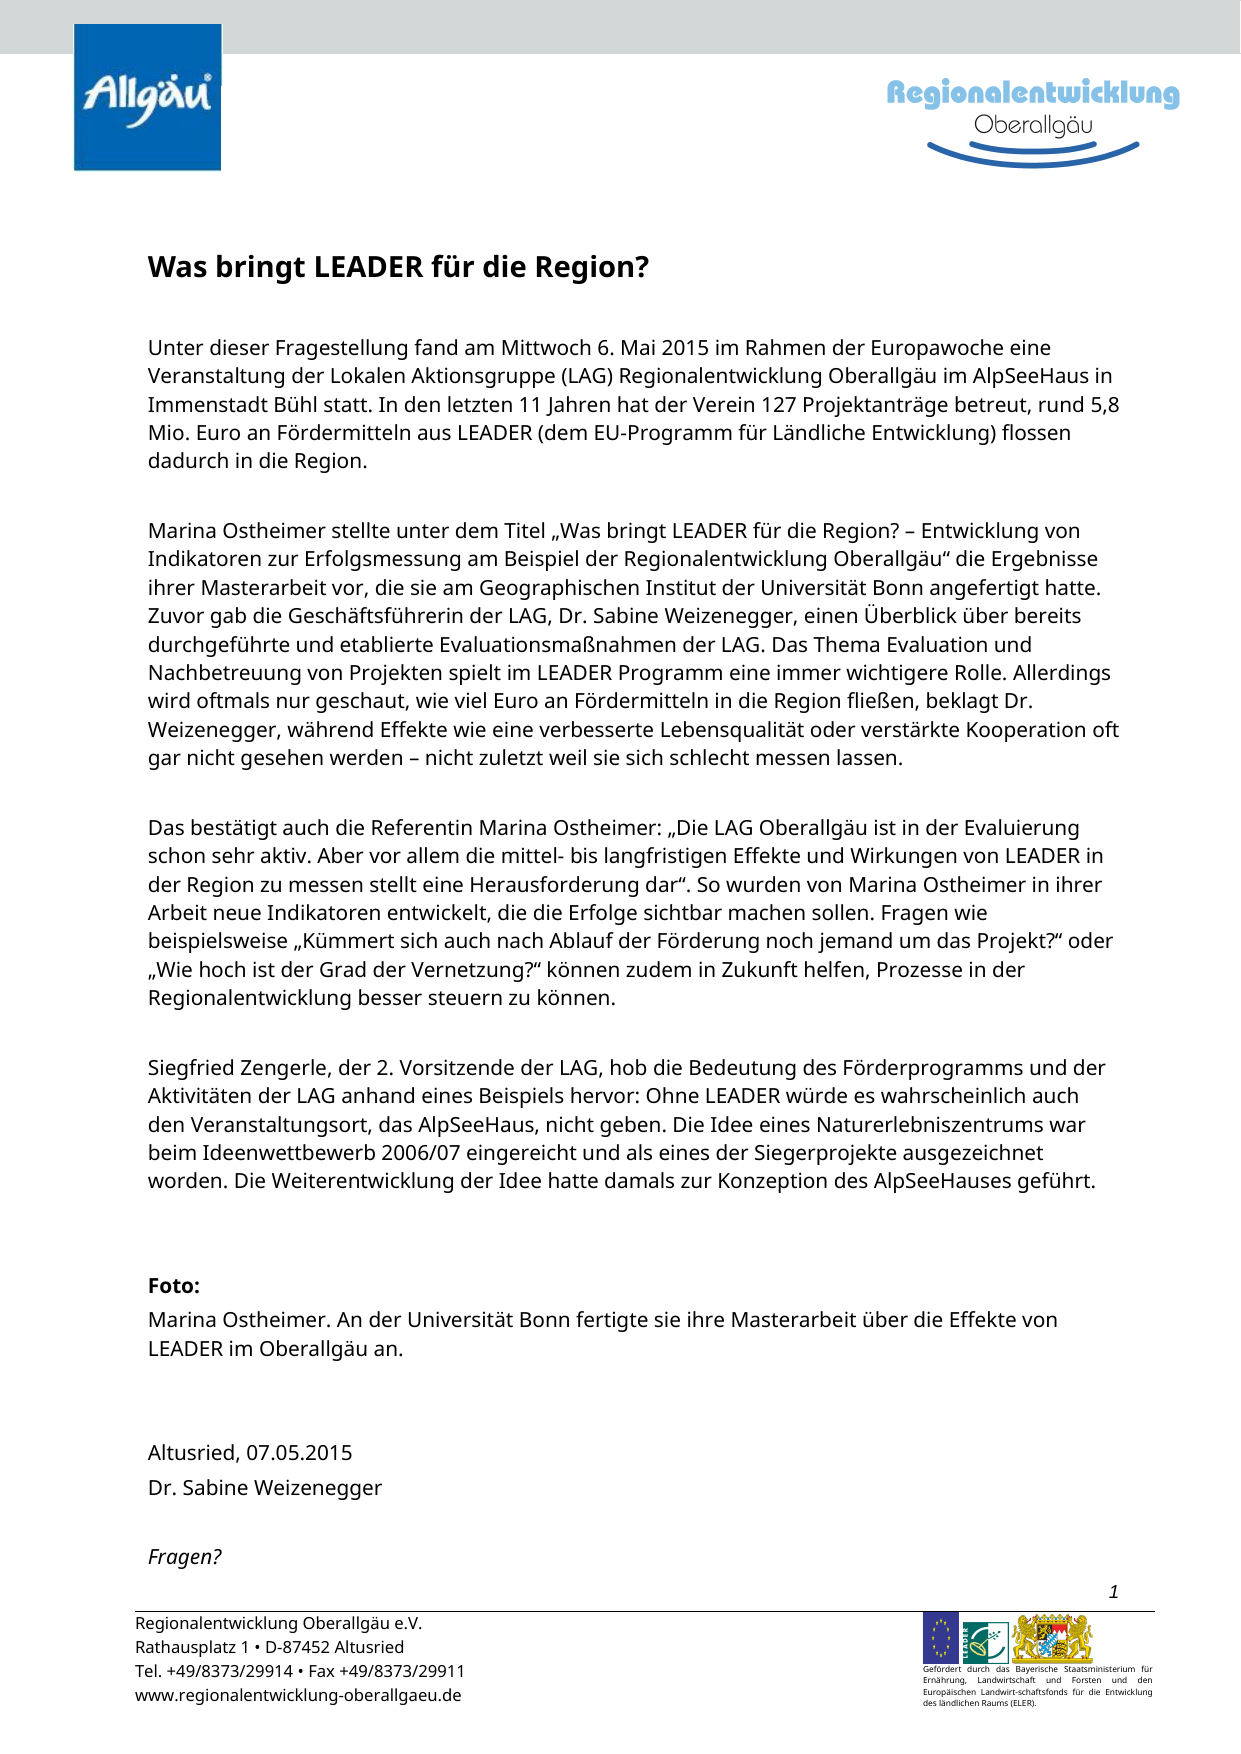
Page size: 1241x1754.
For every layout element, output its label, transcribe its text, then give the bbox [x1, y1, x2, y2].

text Foto: [148, 1271, 1122, 1299]
text Siegfried Zengerle, der 2. Vorsitzende der LAG, hob die Bedeutung des Förderprogramms und der Aktivitäten der LAG anhand eines Beispiels hervor: Ohne LEADER würde es wahrscheinlich auch den Veranstaltungsort, das AlpSeeHaus, nicht geben. Die Idee eines Naturerlebniszentrums war beim Ideenwettbewerb 2006/07 eingereicht und als eines der Siegerprojekte ausgezeichnet worden. Die Weiterentwicklung der Idee hatte damals zur Konzeption des AlpSeeHauses geführt. [148, 1053, 1122, 1195]
picture [1010, 1613, 1093, 1664]
text Das bestätigt auch die Referentin Marina Ostheimer: „Die LAG Oberallgäu ist in der Evaluierung schon sehr aktiv. Aber vor allem die mittel- bis langfristigen Effekte und Wirkungen von LEADER in der Region zu messen stellt eine Herausforderung dar“. So wurden von Marina Ostheimer in ihrer Arbeit neue Indikatoren entwickelt, die die Erfolge sichtbar machen sollen. Fragen wie beispielsweise „Kümmert sich auch nach Ablauf der Förderung noch jemand um das Projekt?“ oder „Wie hoch ist der Grad der Vernetzung?“ können zudem in Zukunft helfen, Prozesse in der Regionalentwicklung besser steuern zu können. [148, 813, 1122, 1012]
picture [963, 1622, 1009, 1664]
text Marina Ostheimer stellte unter dem Titel „Was bringt LEADER für die Region? – Entwicklung von Indikatoren zur Erfolgsmessung am Beispiel der Regionalentwicklung Oberallgäu“ die Ergebnisse ihrer Masterarbeit vor, die sie am Geographischen Institut der Universität Bonn angefertigt hatte. Zuvor gab die Geschäftsführerin der LAG, Dr. Sabine Weizenegger, einen Überblick über bereits durchgeführte und etablierte Evaluationsmaßnahmen der LAG. Das Thema Evaluation und Nachbetreuung von Projekten spielt im LEADER Programm eine immer wichtigere Rolle. Allerdings wird oftmals nur geschaut, wie viel Euro an Fördermitteln in die Region fließen, beklagt Dr. Weizenegger, während Effekte wie eine verbesserte Lebensqualität oder verstärkte Kooperation oft gar nicht gesehen werden – nicht zuletzt weil sie sich schlecht messen lassen. [148, 516, 1122, 772]
text Was bringt LEADER für die Region? [148, 246, 1122, 286]
text Altusried, 07.05.2015 [148, 1438, 1122, 1466]
picture [73, 24, 223, 172]
text Dr. Sabine Weizenegger [148, 1473, 1122, 1501]
text Fragen? [148, 1542, 1122, 1570]
picture [922, 1612, 959, 1664]
text Unter dieser Fragestellung fand am Mittwoch 6. Mai 2015 im Rahmen der Europawoche eine Veranstaltung der Lokalen Aktionsgruppe (LAG) Regionalentwicklung Oberallgäu im AlpSeeHaus in Immenstadt Bühl statt. In den letzten 11 Jahren hat der Verein 127 Projektanträge betreut, rund 5,8 Mio. Euro an Fördermitteln aus LEADER (dem EU-Programm für Ländliche Entwicklung) flossen dadurch in die Region. [148, 333, 1122, 475]
picture [885, 76, 1182, 170]
text Marina Ostheimer. An der Universität Bonn fertigte sie ihre Masterarbeit über die Effekte von LEADER im Oberallgäu an. [148, 1305, 1122, 1362]
